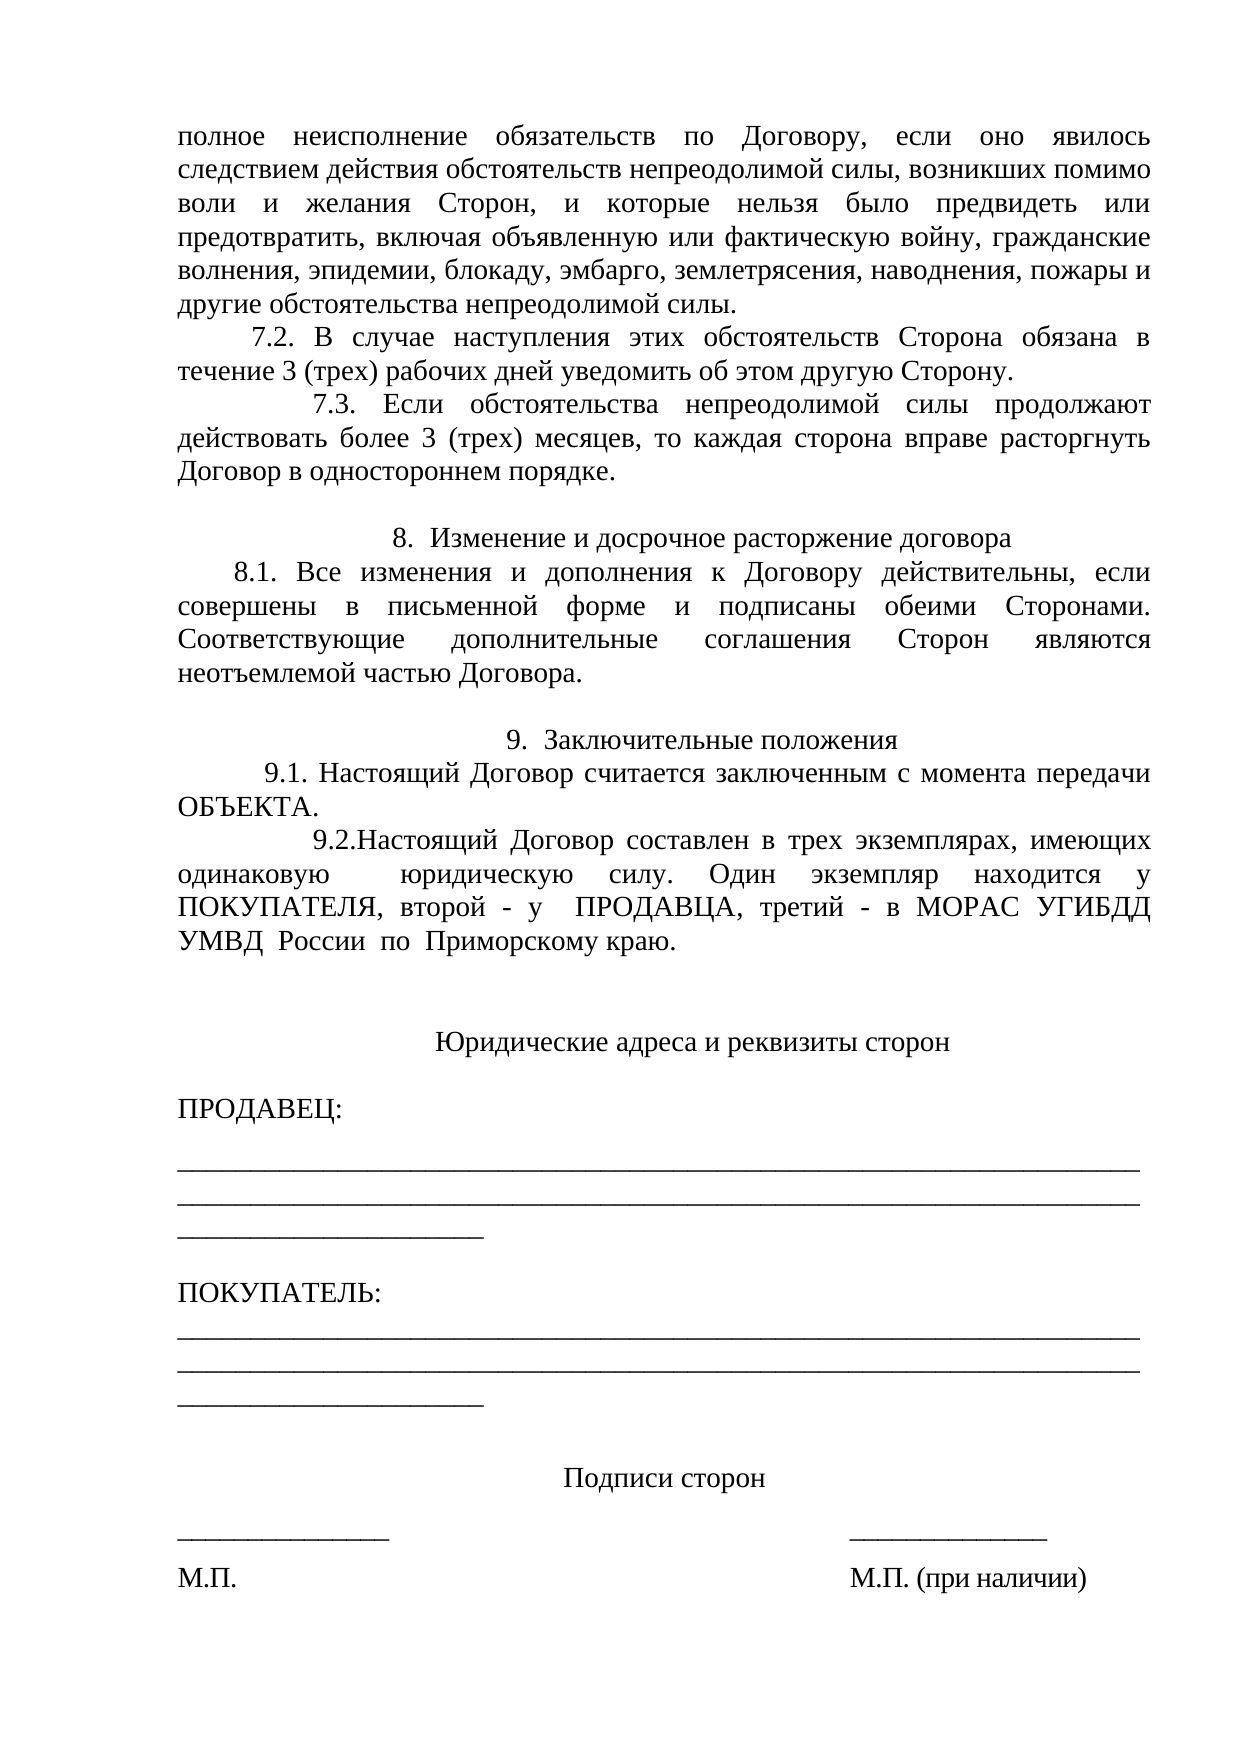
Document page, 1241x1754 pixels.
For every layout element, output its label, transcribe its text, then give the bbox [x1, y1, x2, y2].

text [177, 118, 1152, 319]
text ПРОДАВЕЦ: [177, 1091, 1152, 1124]
text _______________ ______________ [177, 1510, 1152, 1544]
text 8.1. Все изменения и дополнения к Договору действительны, если совершены в письменной форме и подписаны обеими Сторонами. Соответствующие дополнительные соглашения Сторон являются неотъемлемой частью Договора. [177, 554, 1152, 688]
text ПОКУПАТЕЛЬ: [177, 1275, 1152, 1309]
text Юридические адреса и реквизиты сторон [177, 1024, 1152, 1057]
list Изменение и досрочное расторжение договора [252, 521, 1152, 554]
text М.П. М.П. (при наличии) [177, 1560, 1152, 1594]
text 7.2. В случае наступления этих обстоятельств Сторона обязана в течение 3 (трех) рабочих дней уведомить об этом другую Сторону. [177, 319, 1152, 386]
text _________________________________________________________________________________________________________________________________________________________ [177, 1309, 1152, 1409]
text 7.3. Если обстоятельства непреодолимой силы продолжают действовать более 3 (трех) месяцев, то каждая сторона вправе расторгнуть Договор в одностороннем порядке. [177, 386, 1152, 487]
list Заключительные положения [252, 722, 1152, 755]
text _________________________________________________________________________________________________________________________________________________________ [177, 1141, 1152, 1242]
text 9.1. Настоящий Договор считается заключенным с момента передачи ОБЪЕКТА. [177, 755, 1152, 822]
text 9.2.Настоящий Договор составлен в трех экземплярах, имеющих одинаковую юридическую силу. Один экземпляр находится у ПОКУПАТЕЛЯ, второй - у ПРОДАВЦА, третий - в МОРАС УГИБДД УМВД России по Приморскому краю. [177, 822, 1152, 957]
text Подписи сторон [177, 1460, 1152, 1493]
